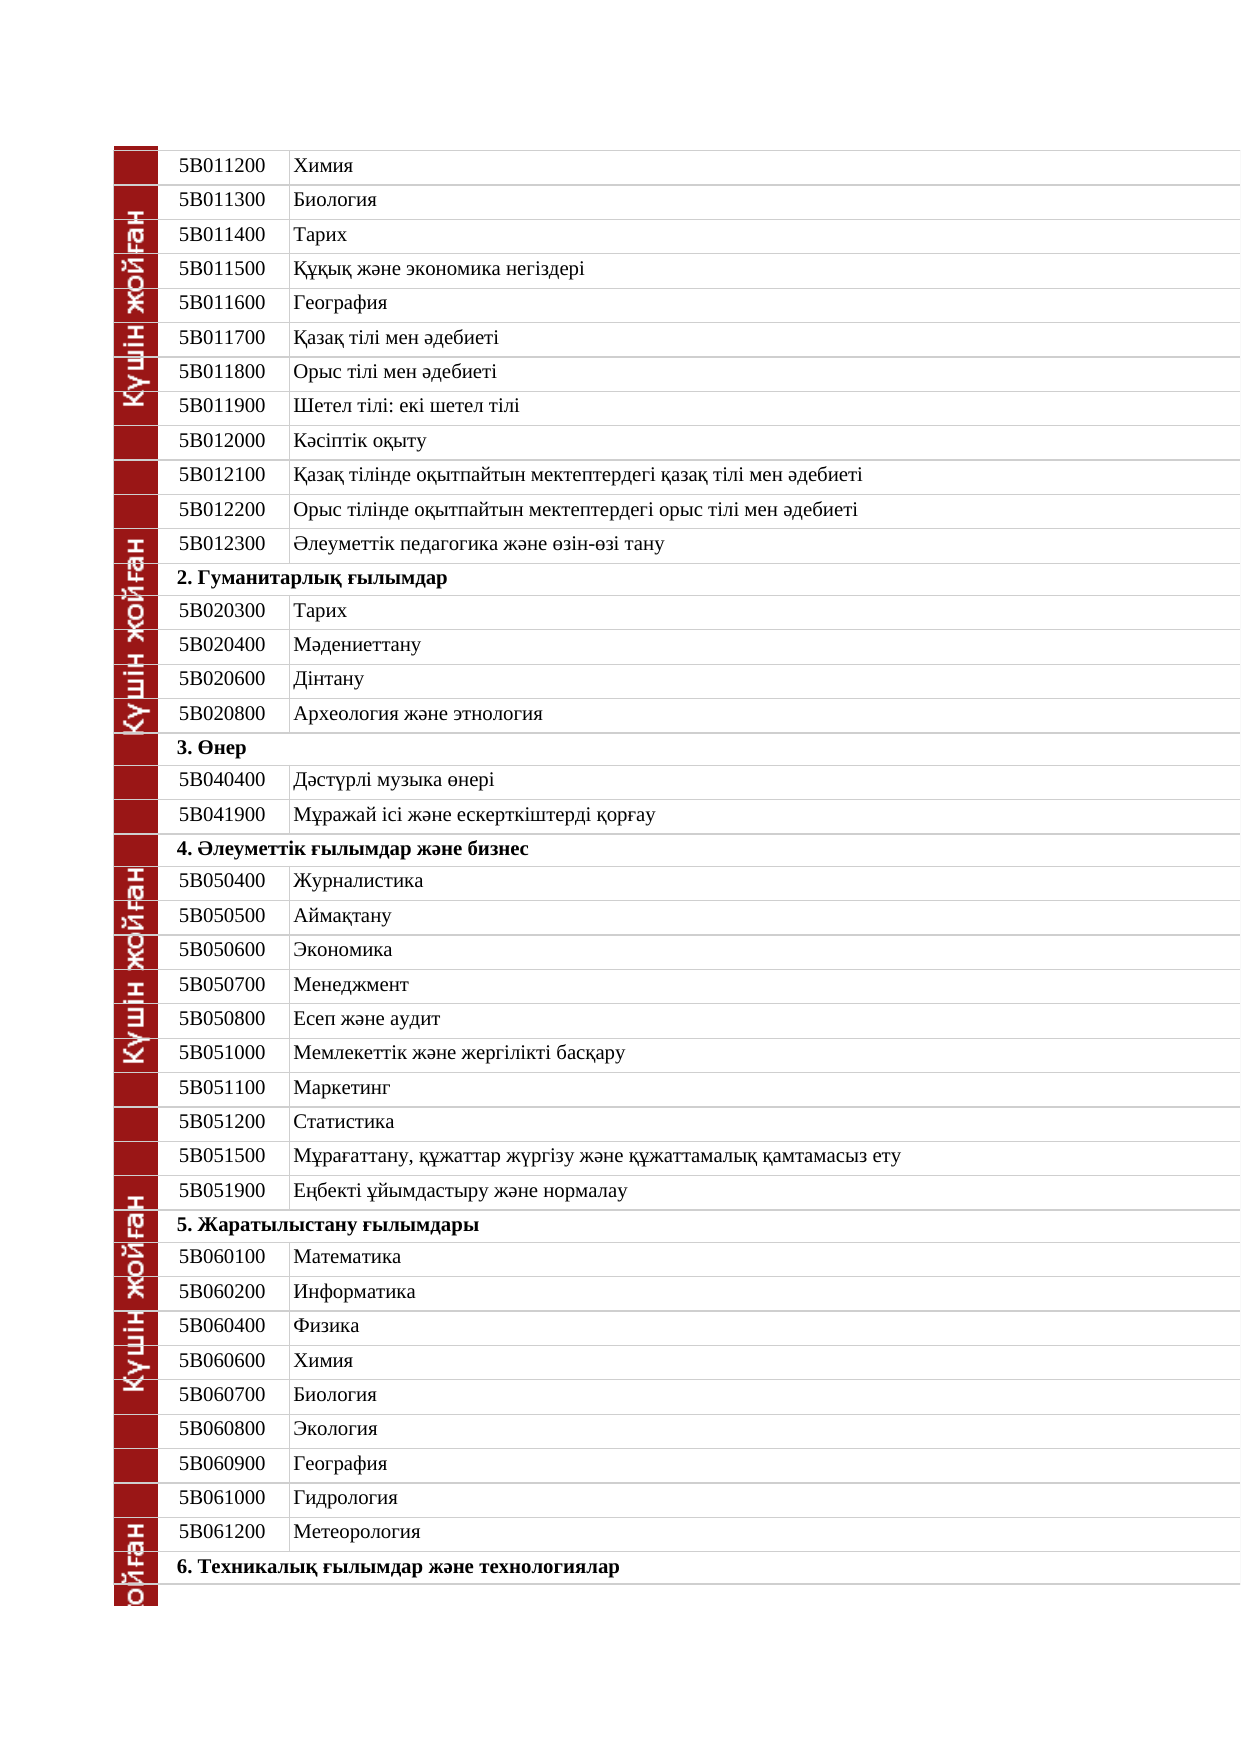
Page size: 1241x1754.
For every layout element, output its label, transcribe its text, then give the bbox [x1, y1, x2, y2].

table_cell Тарих [290, 220, 1240, 253]
table_cell Маркетинг [290, 1073, 1240, 1106]
table_cell Қазақ тілінде оқытпайтын мектептердегі қазақ тілі мен әдебиеті [290, 461, 1240, 494]
picture [114, 146, 158, 150]
table_cell 5В011300 [114, 186, 289, 219]
table_cell Еңбекті ұйымдастыру және нормалау [290, 1176, 1240, 1209]
table_cell 5В012200 [114, 495, 289, 528]
table_cell 5В011600 [114, 289, 289, 322]
table_cell 5В060600 [114, 1346, 289, 1379]
table_cell 2. Гуманитарлық ғылымдар [114, 564, 1240, 595]
table_cell 5В060200 [114, 1277, 289, 1310]
table_cell Шетел тілі: екі шетел тілі [290, 392, 1240, 425]
table_cell Экономика [290, 936, 1240, 969]
table_cell Құқық және экономика негіздері [290, 254, 1240, 287]
table_cell 5В012300 [114, 529, 289, 562]
table_cell 5В011500 [114, 254, 289, 287]
table_cell Орыс тілі мен әдебиеті [290, 358, 1240, 391]
table_cell 3. Өнер [114, 734, 1240, 764]
table_cell Мемлекеттік және жергілікті басқару [290, 1039, 1240, 1072]
table_cell Кәсіптік оқыту [290, 426, 1240, 459]
table_cell Дәстүрлі музыка өнері [290, 766, 1240, 799]
table_cell Археология және этнология [290, 699, 1240, 732]
table_cell 5В050800 [114, 1004, 289, 1037]
table_cell Экология [290, 1415, 1240, 1448]
table_cell 5В060700 [114, 1380, 289, 1413]
table_cell Қазақ тілі мен әдебиеті [290, 323, 1240, 356]
table_cell География [290, 1449, 1240, 1482]
table_cell Информатика [290, 1277, 1240, 1310]
table_cell Әлеуметтік педагогика және өзін-өзі тану [290, 529, 1240, 562]
table_cell Журналистика [290, 867, 1240, 900]
table_cell 5В051200 [114, 1108, 289, 1141]
table_cell 5В061000 [114, 1484, 289, 1517]
table_cell 5В051900 [114, 1176, 289, 1209]
table_cell Аймақтану [290, 901, 1240, 934]
table_cell 5В011200 [114, 151, 289, 184]
table_cell 6. Техникалық ғылымдар және технологиялар [114, 1552, 1240, 1583]
table_cell 5В040400 [114, 766, 289, 799]
table_cell 5В012100 [114, 461, 289, 494]
table_cell 5В060900 [114, 1449, 289, 1482]
table_cell 5. Жаратылыстану ғылымдары [114, 1211, 1240, 1242]
table_cell 5В020800 [114, 699, 289, 732]
table_cell 5В060100 [114, 1243, 289, 1276]
table_cell 5В020600 [114, 665, 289, 698]
table_cell Мұрағаттану, құжаттар жүргізу және құжаттамалық қамтамасыз ету [290, 1142, 1240, 1175]
table_cell 5В050600 [114, 936, 289, 969]
table_cell 5В060400 [114, 1312, 289, 1345]
table_cell Дінтану [290, 665, 1240, 698]
table_cell 5В061200 [114, 1518, 289, 1551]
table_cell 5В050700 [114, 970, 289, 1003]
table_cell 5В011400 [114, 220, 289, 253]
table_cell 5В011700 [114, 323, 289, 356]
table_cell Метеорология [290, 1518, 1240, 1551]
table_cell 5В051000 [114, 1039, 289, 1072]
table_cell 5В051100 [114, 1073, 289, 1106]
table_cell Химия [290, 151, 1240, 184]
table_cell Химия [290, 1346, 1240, 1379]
table_cell 5В011900 [114, 392, 289, 425]
table_cell Есеп және аудит [290, 1004, 1240, 1037]
table_cell Физика [290, 1312, 1240, 1345]
table_cell 5В041900 [114, 800, 289, 833]
table_cell География [290, 289, 1240, 322]
table_cell Биология [290, 1380, 1240, 1413]
table_cell 5В020300 [114, 596, 289, 629]
table_cell Мәдениеттану [290, 630, 1240, 663]
table_cell 5В050400 [114, 867, 289, 900]
table_cell Мұражай ісі және ескерткіштерді қорғау [290, 800, 1240, 833]
table_cell 5В020400 [114, 630, 289, 663]
table_cell Биология [290, 186, 1240, 219]
table_cell Менеджмент [290, 970, 1240, 1003]
table_cell Тарих [290, 596, 1240, 629]
table_cell 5В012000 [114, 426, 289, 459]
table_cell Математика [290, 1243, 1240, 1276]
table_cell 5В051500 [114, 1142, 289, 1175]
table_cell 4. Әлеуметтік ғылымдар және бизнес [114, 835, 1240, 866]
table_cell Статистика [290, 1108, 1240, 1141]
table_cell Орыс тілінде оқытпайтын мектептердегі орыс тілі мен әдебиеті [290, 495, 1240, 528]
picture [114, 1585, 158, 1606]
table_cell 5В011800 [114, 358, 289, 391]
table_cell 5В060800 [114, 1415, 289, 1448]
table_cell 5В050500 [114, 901, 289, 934]
table_cell Гидрология [290, 1484, 1240, 1517]
